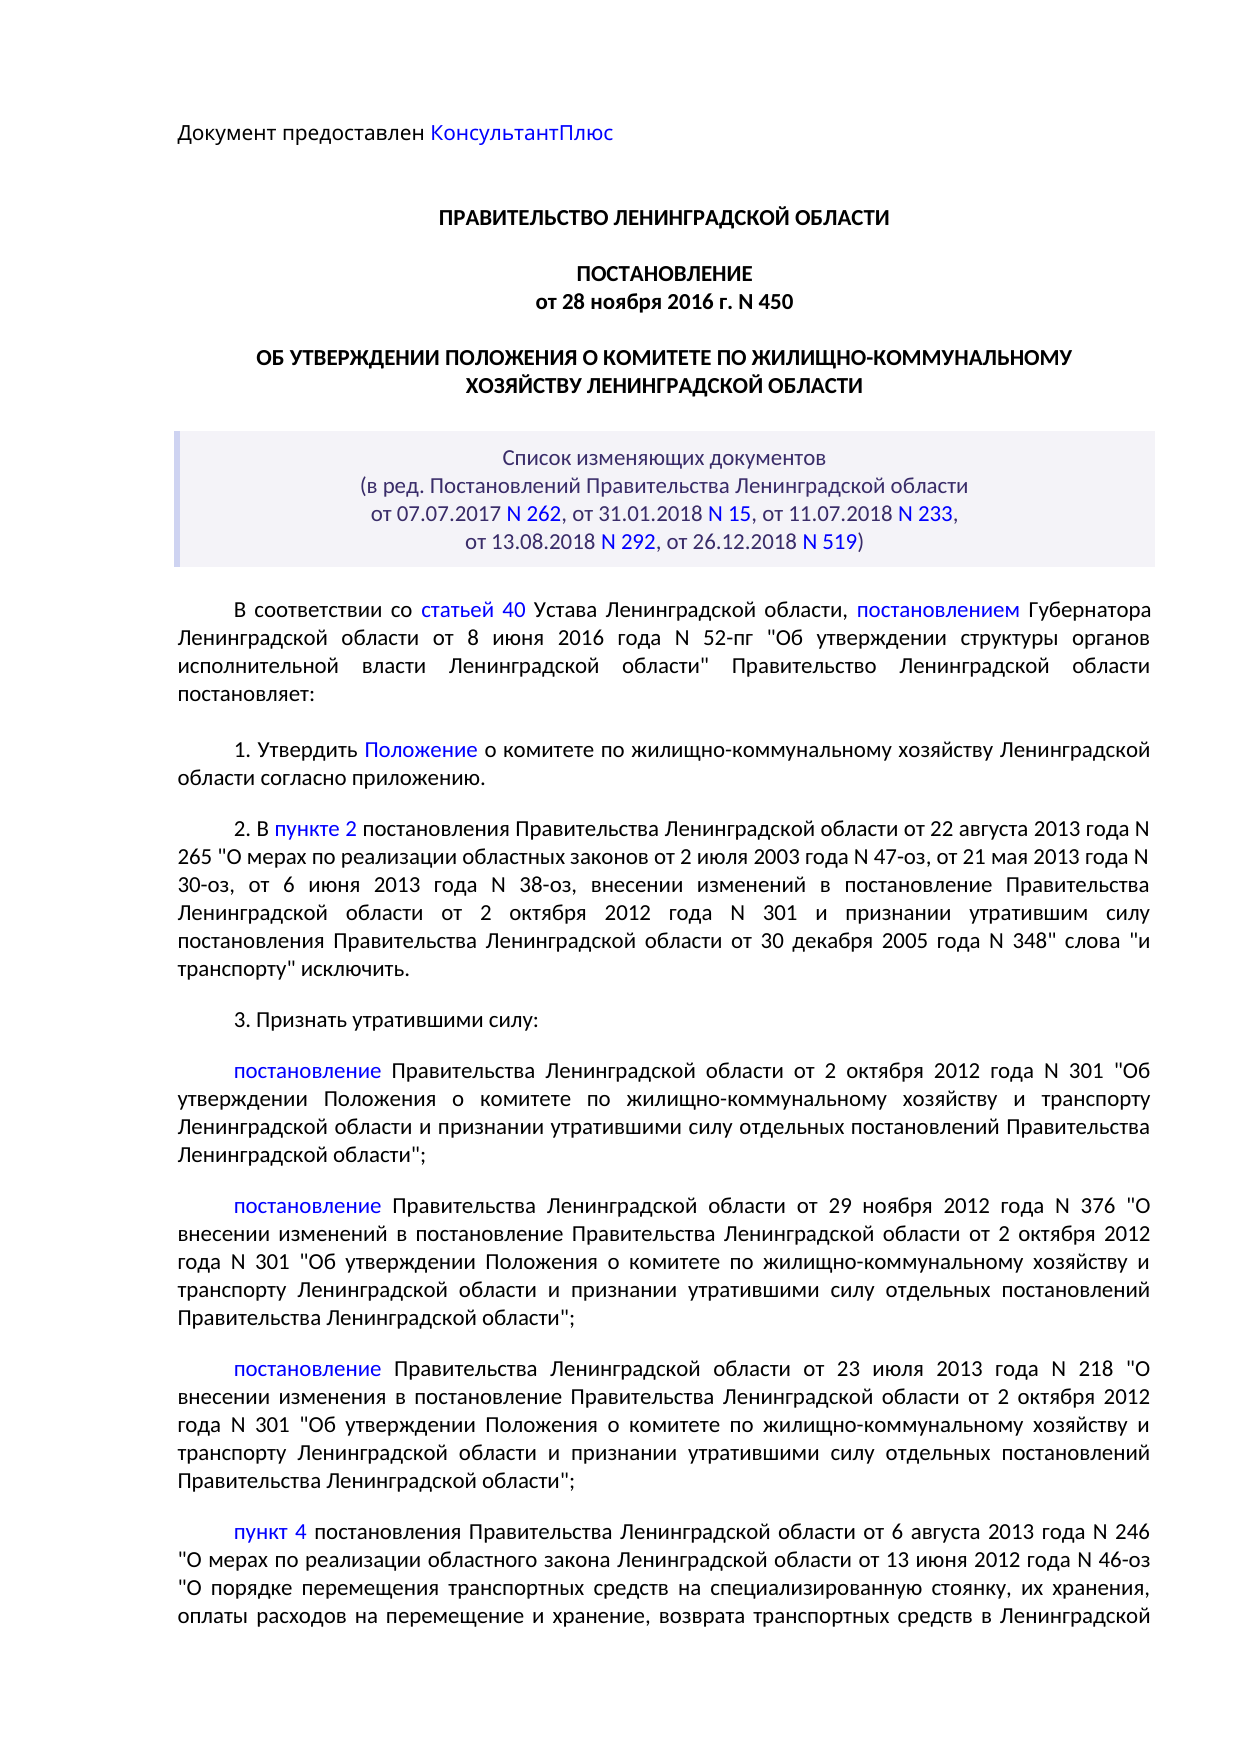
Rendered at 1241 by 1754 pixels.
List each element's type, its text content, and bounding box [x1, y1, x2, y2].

title ХОЗЯЙСТВУ ЛЕНИНГРАДСКОЙ ОБЛАСТИ [177, 371, 1152, 399]
text постановление Правительства Ленинградской области от 23 июля 2013 года N 218 "О внесении изменения в постановление Правительства Ленинградской области от 2 октября 2012 года N 301 "Об утверждении Положения о комитете по жилищно-коммунальному хозяйству и транспорту Ленинградской области и признании утратившими силу отдельных постановлений Правительства Ленинградской области"; [177, 1354, 1152, 1494]
title ПОСТАНОВЛЕНИЕ [177, 259, 1152, 287]
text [177, 1517, 1152, 1629]
text постановление Правительства Ленинградской области от 29 ноября 2012 года N 376 "О внесении изменений в постановление Правительства Ленинградской области от 2 октября 2012 года N 301 "Об утверждении Положения о комитете по жилищно-коммунальному хозяйству и транспорту Ленинградской области и признании утратившими силу отдельных постановлений Правительства Ленинградской области"; [177, 1191, 1152, 1331]
text В соответствии со статьей 40 Устава Ленинградской области, постановлением Губернатора Ленинградской области от 8 июня 2016 года N 52-пг "Об утверждении структуры органов исполнительной власти Ленинградской области" Правительство Ленинградской области постановляет: [177, 595, 1152, 707]
text 1. Утвердить Положение о комитете по жилищно-коммунальному хозяйству Ленинградской области согласно приложению. [177, 735, 1152, 791]
text постановление Правительства Ленинградской области от 2 октября 2012 года N 301 "Об утверждении Положения о комитете по жилищно-коммунальному хозяйству и транспорту Ленинградской области и признании утратившими силу отдельных постановлений Правительства Ленинградской области"; [177, 1056, 1152, 1168]
title Документ предоставлен КонсультантПлюс [177, 118, 1152, 175]
text 3. Признать утратившими силу: [177, 1005, 1152, 1033]
title ПРАВИТЕЛЬСТВО ЛЕНИНГРАДСКОЙ ОБЛАСТИ [177, 203, 1152, 231]
table_header Список изменяющих документов (в ред. Постановлений Правительства Ленинградской области от 07.07.2017 N 262, от 31.01.2018 N 15, от 11.07.2018 N 233, от 13.08.2018 N 292, от 26.12.2018 N 519) [180, 431, 1149, 567]
title от 28 ноября 2016 г. N 450 [177, 287, 1152, 315]
title ОБ УТВЕРЖДЕНИИ ПОЛОЖЕНИЯ О КОМИТЕТЕ ПО ЖИЛИЩНО-КОММУНАЛЬНОМУ [177, 343, 1152, 371]
text 2. В пункте 2 постановления Правительства Ленинградской области от 22 августа 2013 года N 265 "О мерах по реализации областных законов от 2 июля 2003 года N 47-оз, от 21 мая 2013 года N 30-оз, от 6 июня 2013 года N 38-оз, внесении изменений в постановление Правительства Ленинградской области от 2 октября 2012 года N 301 и признании утратившим силу постановления Правительства Ленинградской области от 30 декабря 2005 года N 348" слова "и транспорту" исключить. [177, 814, 1152, 982]
